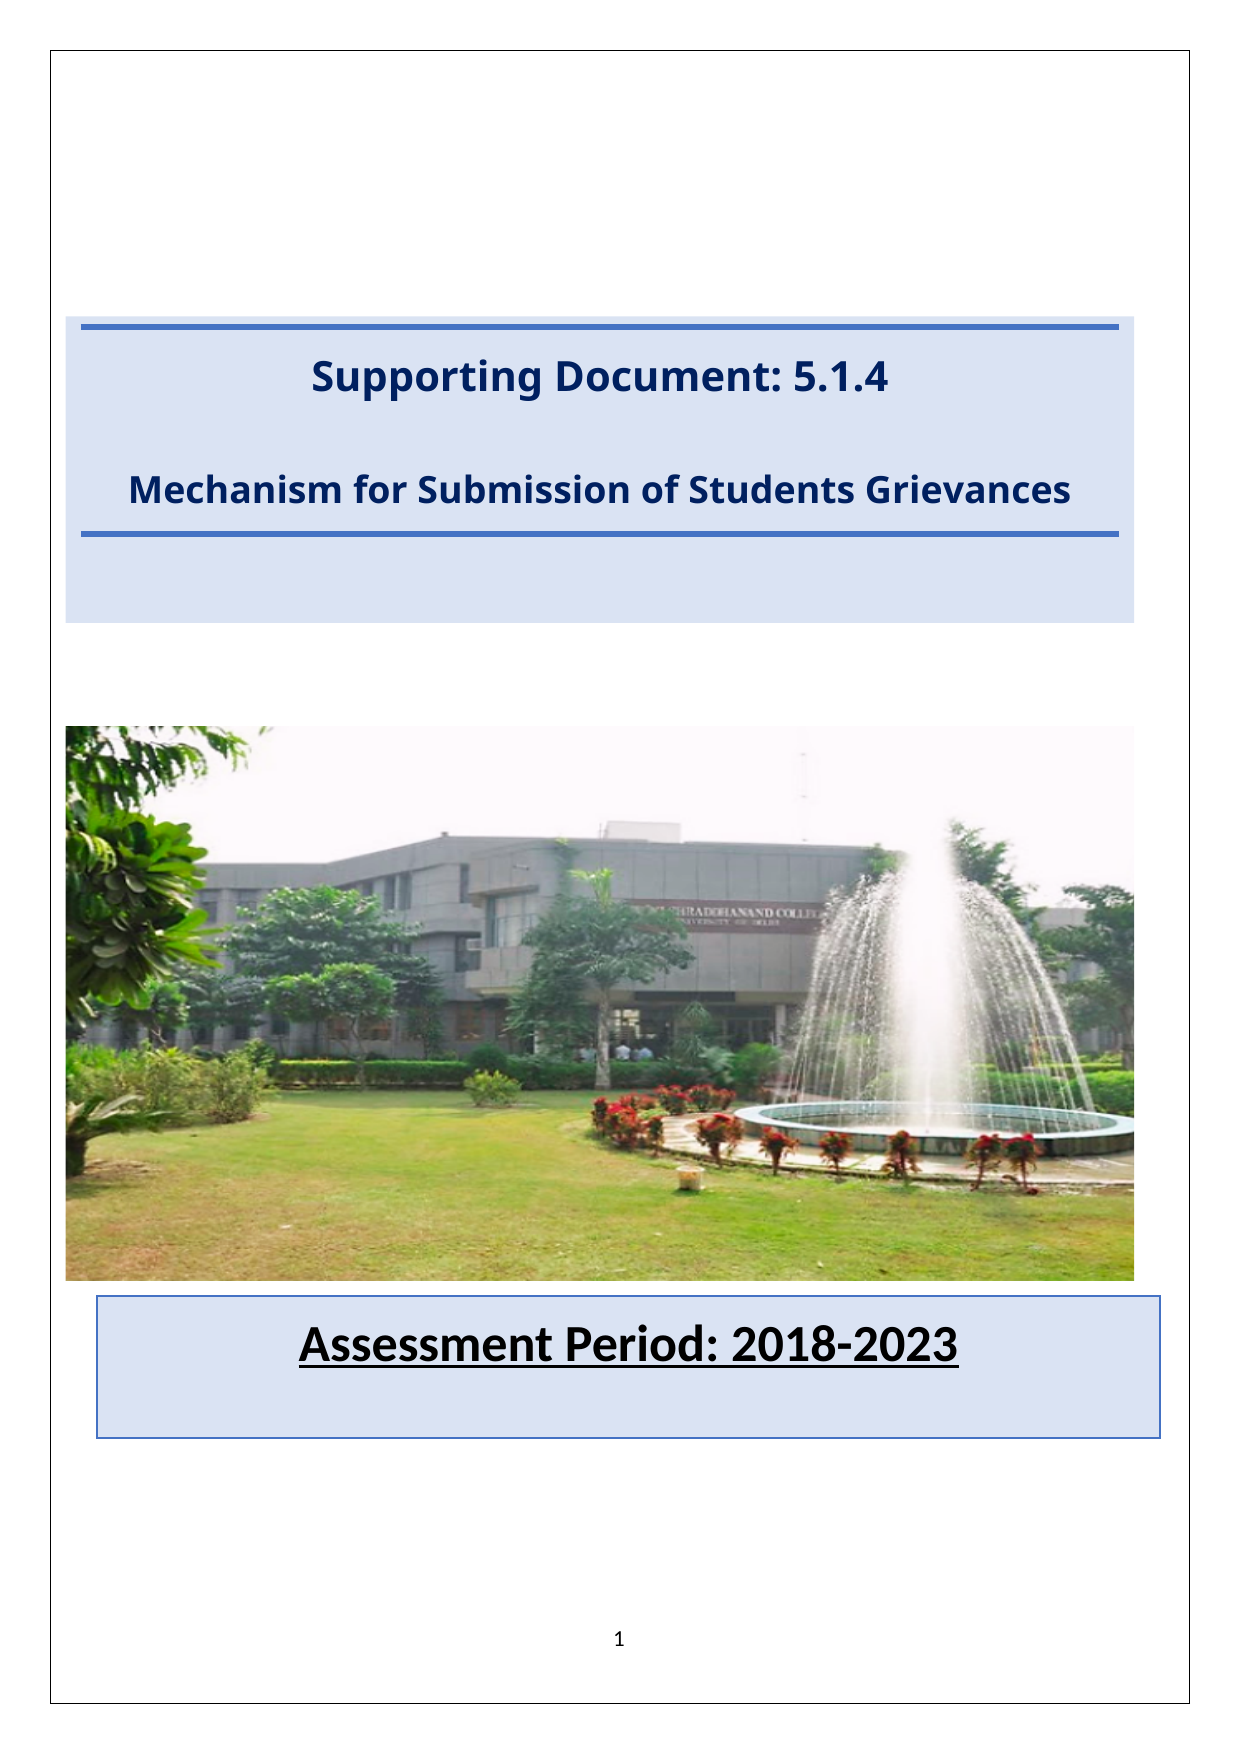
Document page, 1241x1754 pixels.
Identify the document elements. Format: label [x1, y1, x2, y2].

picture [65, 726, 1135, 1281]
